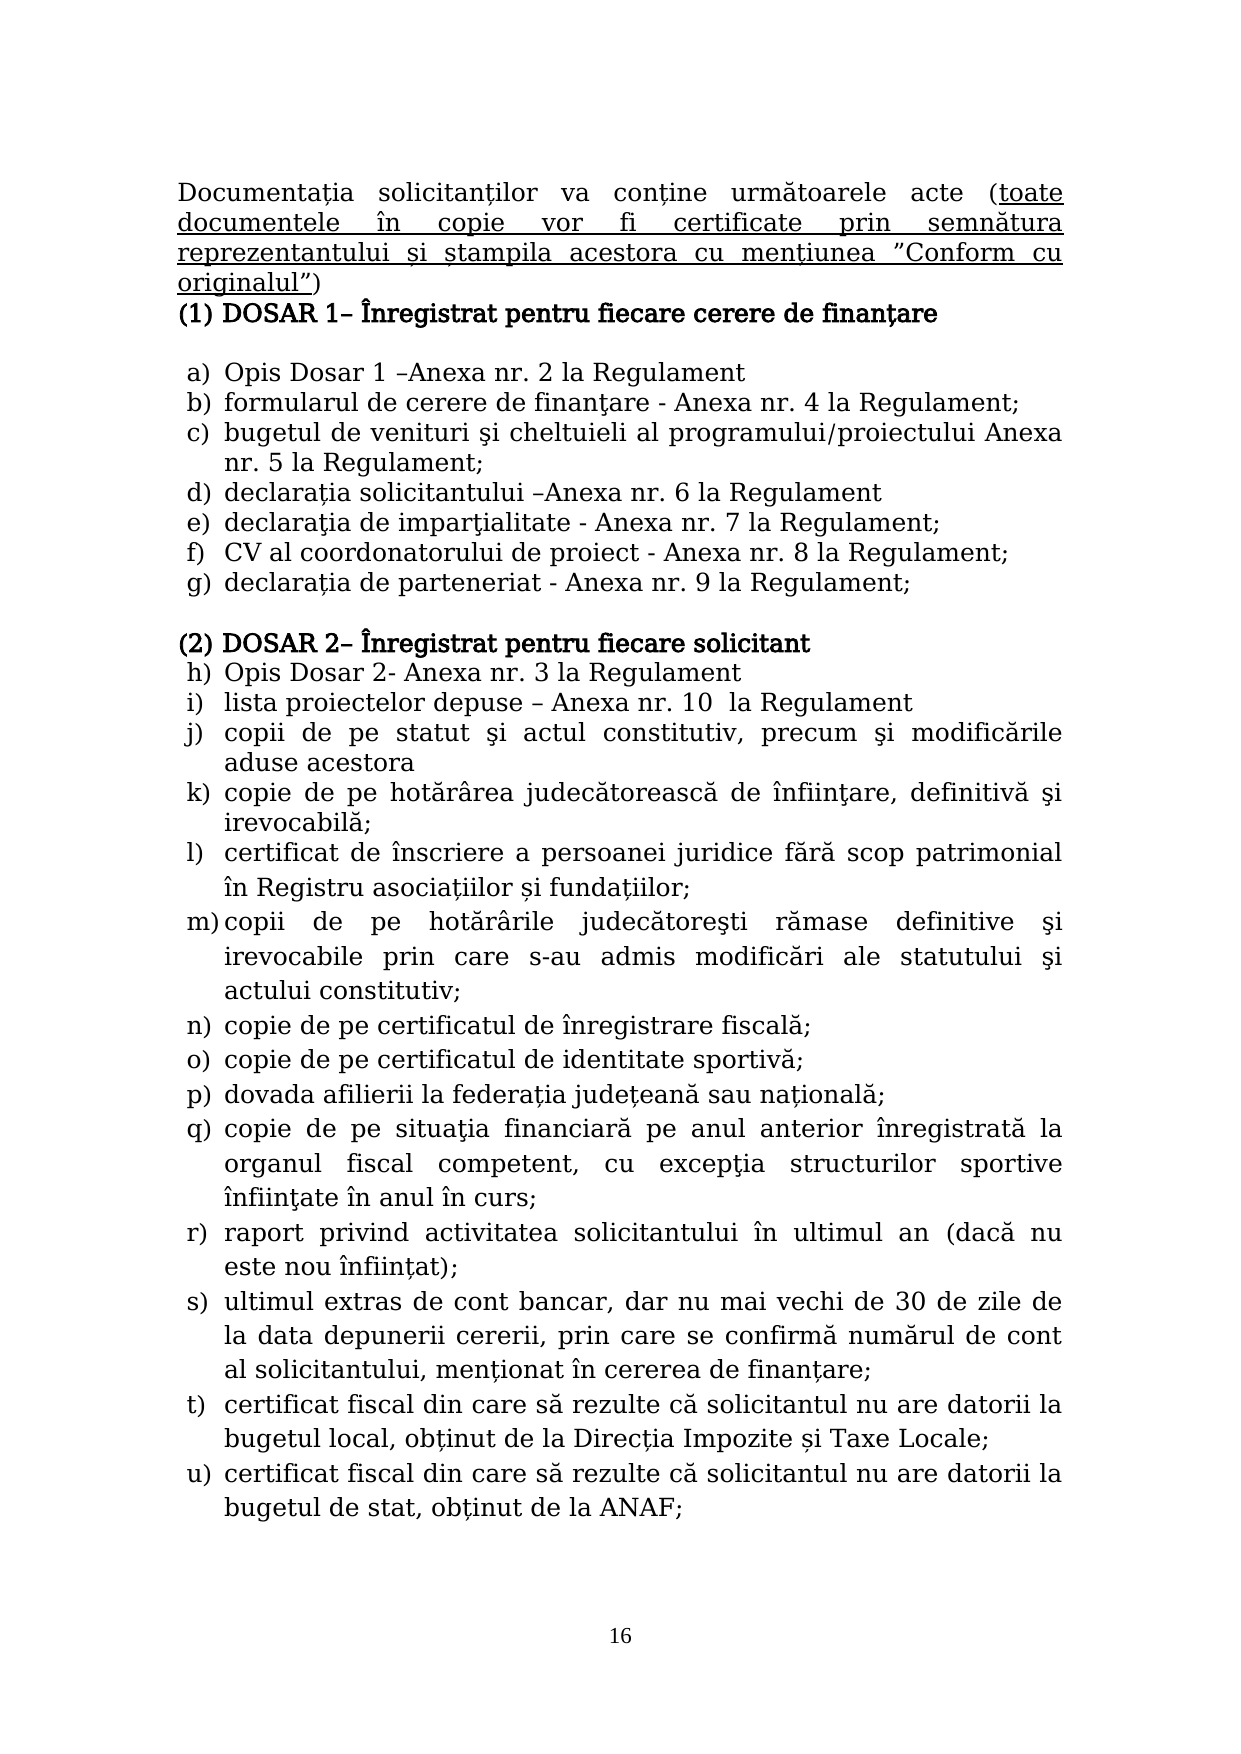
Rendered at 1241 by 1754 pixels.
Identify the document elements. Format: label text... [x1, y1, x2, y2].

list copie de pe certificatul de identitate sportivă; [186, 1044, 1063, 1074]
list copii de pe statut şi actul constitutiv, precum şi modificările aduse acestora [186, 717, 1063, 777]
list copie de pe hotărârea judecătorească de înfiinţare, definitivă şi irevocabilă; [186, 777, 1063, 837]
list declaraţia de imparţialitate - Anexa nr. 7 la Regulament; [186, 507, 1063, 537]
list declarația de parteneriat - Anexa nr. 9 la Regulament; [186, 567, 1063, 597]
list Opis Dosar 1 –Anexa nr. 2 la Regulament [186, 357, 1063, 387]
list bugetul de venituri şi cheltuieli al programului/proiectului Anexa nr. 5 la Regulament; [186, 417, 1063, 477]
text Documentația solicitanților va conține următoarele acte (toate documentele în copie vor fi certificate prin semnătura reprezentantului și ștampila acestora cu mențiunea ”Conform cu originalul”) [177, 235, 1063, 263]
text Documentația solicitanților va conține următoarele acte (toate documentele în copie vor fi certificate prin semnătura reprezentantului și ștampila acestora cu mențiunea ”Conform cu originalul”) [177, 177, 1063, 233]
list formularul de cerere de finanţare - Anexa nr. 4 la Regulament; [186, 387, 1063, 417]
list CV al coordonatorului de proiect - Anexa nr. 8 la Regulament; [186, 537, 1063, 567]
list declarația solicitantului –Anexa nr. 6 la Regulament [186, 477, 1063, 507]
text (2) DOSAR 2– Înregistrat pentru fiecare solicitant [177, 627, 1063, 657]
list copie de pe situaţia financiară pe anul anterior înregistrată la organul fiscal competent, cu excepţia structurilor sportive înfiinţate în anul în curs; [186, 1113, 1063, 1212]
text (1) DOSAR 1– Înregistrat pentru fiecare cerere de finanțare [177, 297, 1063, 327]
list raport privind activitatea solicitantului în ultimul an (dacă nu este nou înființat); [186, 1216, 1063, 1281]
list certificat de înscriere a persoanei juridice fără scop patrimonial în Registru asociațiilor și fundațiilor; [186, 837, 1063, 901]
list ultimul extras de cont bancar, dar nu mai vechi de 30 de zile de la data depunerii cererii, prin care se confirmă numărul de cont al solicitantului, menționat în cererea de finanțare; [186, 1285, 1063, 1384]
list certificat fiscal din care să rezulte că solicitantul nu are datorii la bugetul de stat, obținut de la ANAF; [186, 1458, 1063, 1522]
list lista proiectelor depuse – Anexa nr. 10 la Regulament [186, 687, 1063, 717]
list certificat fiscal din care să rezulte că solicitantul nu are datorii la bugetul local, obținut de la Direcția Impozite și Taxe Locale; [186, 1389, 1063, 1453]
list copii de pe hotărârile judecătoreşti rămase definitive şi irevocabile prin care s-au admis modificări ale statutului şi actului constitutiv; [186, 906, 1063, 1005]
list dovada afilierii la federația județeană sau națională; [186, 1078, 1063, 1108]
text Documentația solicitanților va conține următoarele acte (toate documentele în copie vor fi certificate prin semnătura reprezentantului și ștampila acestora cu mențiunea ”Conform cu originalul”) [177, 265, 1063, 297]
list copie de pe certificatul de înregistrare fiscală; [186, 1009, 1063, 1039]
list Opis Dosar 2- Anexa nr. 3 la Regulament [186, 657, 1063, 687]
